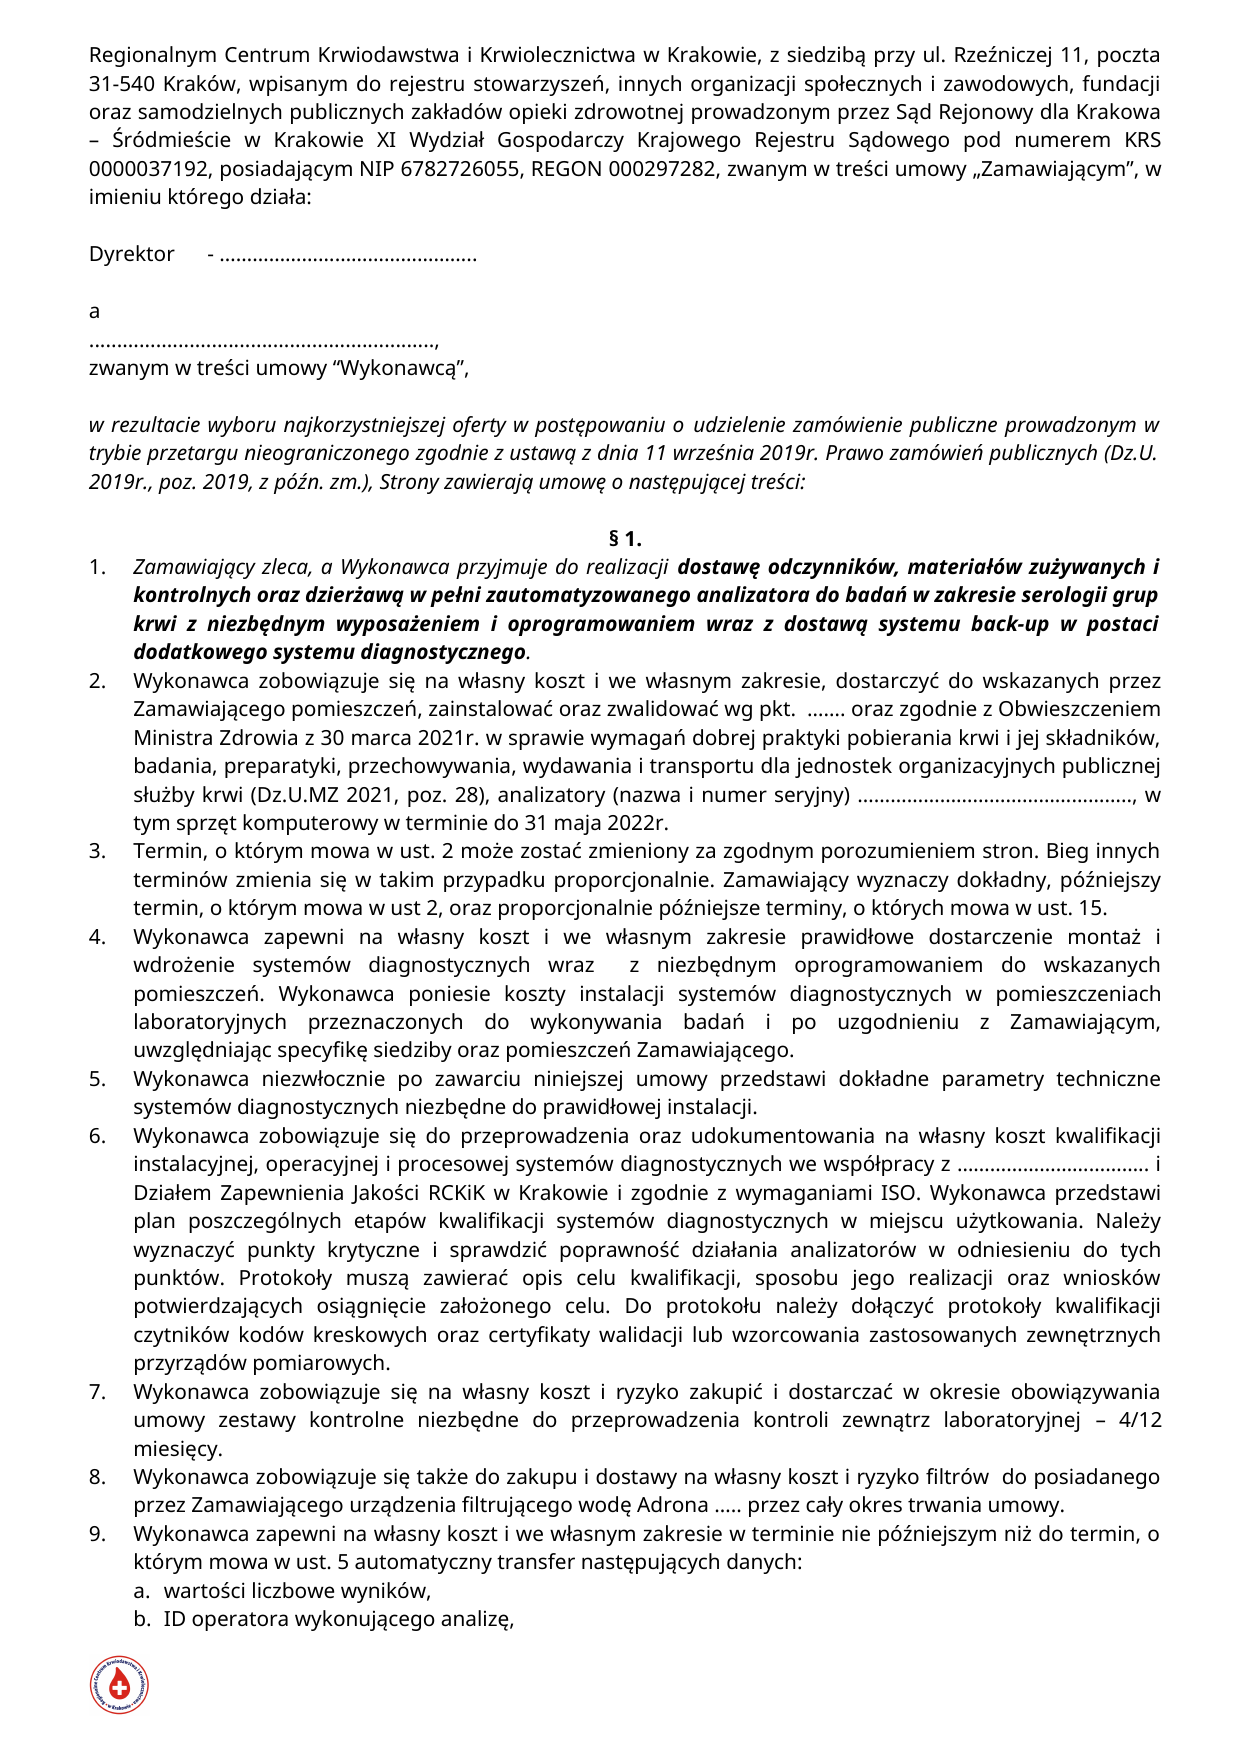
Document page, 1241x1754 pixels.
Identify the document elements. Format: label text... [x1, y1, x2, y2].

text a [89, 296, 1162, 325]
text § 1. [89, 524, 1162, 552]
list Wykonawca zapewni na własny koszt i we własnym zakresie w terminie nie późniejszym niż do termin, o którym mowa w ust. 5 automatyczny transfer następujących danych: [89, 1519, 1162, 1576]
text Dyrektor - ……………………………………….. [89, 239, 1162, 268]
list Zamawiający zleca, a Wykonawca przyjmuje do realizacji dostawę odczynników, materiałów zużywanych i kontrolnych oraz dzierżawą w pełni zautomatyzowanego analizatora do badań w zakresie serologii grup krwi z niezbędnym wyposażeniem i oprogramowaniem wraz z dostawą systemu back-up w postaci dodatkowego systemu diagnostycznego. [89, 552, 1162, 666]
list wartości liczbowe wyników, [133, 1576, 1162, 1604]
list Wykonawca zobowiązuje się na własny koszt i we własnym zakresie, dostarczyć do wskazanych przez Zamawiającego pomieszczeń, zainstalować oraz zwalidować wg pkt. ……. oraz zgodnie z Obwieszczeniem Ministra Zdrowia z 30 marca 2021r. w sprawie wymagań dobrej praktyki pobierania krwi i jej składników, badania, preparatyki, przechowywania, wydawania i transportu dla jednostek organizacyjnych publicznej służby krwi (Dz.U.MZ 2021, poz. 28), analizatory (nazwa i numer seryjny) ………………………………………….., w tym sprzęt komputerowy w terminie do 31 maja 2022r. [89, 666, 1162, 837]
list Termin, o którym mowa w ust. 2 może zostać zmieniony za zgodnym porozumieniem stron. Bieg innych terminów zmienia się w takim przypadku proporcjonalnie. Zamawiający wyznaczy dokładny, późniejszy termin, o którym mowa w ust 2, oraz proporcjonalnie późniejsze terminy, o których mowa w ust. 15. [89, 837, 1162, 922]
text Regionalnym Centrum Krwiodawstwa i Krwiolecznictwa w Krakowie, z siedzibą przy ul. Rzeźniczej 11, poczta 31-540 Kraków, wpisanym do rejestru stowarzyszeń, innych organizacji społecznych i zawodowych, fundacji oraz samodzielnych publicznych zakładów opieki zdrowotnej prowadzonym przez Sąd Rejonowy dla Krakowa – Śródmieście w Krakowie XI Wydział Gospodarczy Krajowego Rejestru Sądowego pod numerem KRS 0000037192, posiadającym NIP 6782726055, REGON 000297282, zwanym w treści umowy „Zamawiającym”, w imieniu którego działa: [89, 40, 1162, 211]
text zwanym w treści umowy “Wykonawcą”, [89, 353, 1162, 382]
list Wykonawca zapewni na własny koszt i we własnym zakresie prawidłowe dostarczenie montaż i wdrożenie systemów diagnostycznych wraz z niezbędnym oprogramowaniem do wskazanych pomieszczeń. Wykonawca poniesie koszty instalacji systemów diagnostycznych w pomieszczeniach laboratoryjnych przeznaczonych do wykonywania badań i po uzgodnieniu z Zamawiającym, uwzględniając specyfikę siedziby oraz pomieszczeń Zamawiającego. [89, 922, 1162, 1064]
list ID operatora wykonującego analizę, [133, 1604, 1162, 1633]
list Wykonawca niezwłocznie po zawarciu niniejszej umowy przedstawi dokładne parametry techniczne systemów diagnostycznych niezbędne do prawidłowej instalacji. [89, 1064, 1162, 1121]
picture [88, 1654, 150, 1716]
text .............................................................., [89, 325, 1162, 353]
list Wykonawca zobowiązuje się na własny koszt i ryzyko zakupić i dostarczać w okresie obowiązywania umowy zestawy kontrolne niezbędne do przeprowadzenia kontroli zewnątrz laboratoryjnej – 4/12 miesięcy. [89, 1377, 1162, 1462]
list Wykonawca zobowiązuje się do przeprowadzenia oraz udokumentowania na własny koszt kwalifikacji instalacyjnej, operacyjnej i procesowej systemów diagnostycznych we współpracy z …………………………….. i Działem Zapewnienia Jakości RCKiK w Krakowie i zgodnie z wymaganiami ISO. Wykonawca przedstawi plan poszczególnych etapów kwalifikacji systemów diagnostycznych w miejscu użytkowania. Należy wyznaczyć punkty krytyczne i sprawdzić poprawność działania analizatorów w odniesieniu do tych punktów. Protokoły muszą zawierać opis celu kwalifikacji, sposobu jego realizacji oraz wniosków potwierdzających osiągnięcie założonego celu. Do protokołu należy dołączyć protokoły kwalifikacji czytników kodów kreskowych oraz certyfikaty walidacji lub wzorcowania zastosowanych zewnętrznych przyrządów pomiarowych. [89, 1121, 1162, 1377]
text w rezultacie wyboru najkorzystniejszej oferty w postępowaniu o udzielenie zamówienie publiczne prowadzonym w trybie przetargu nieograniczonego zgodnie z ustawą z dnia 11 września 2019r. Prawo zamówień publicznych (Dz.U. 2019r., poz. 2019, z późn. zm.), Strony zawierają umowę o następującej treści: [89, 410, 1162, 495]
list Wykonawca zobowiązuje się także do zakupu i dostawy na własny koszt i ryzyko filtrów do posiadanego przez Zamawiającego urządzenia filtrującego wodę Adrona ….. przez cały okres trwania umowy. [89, 1462, 1162, 1519]
